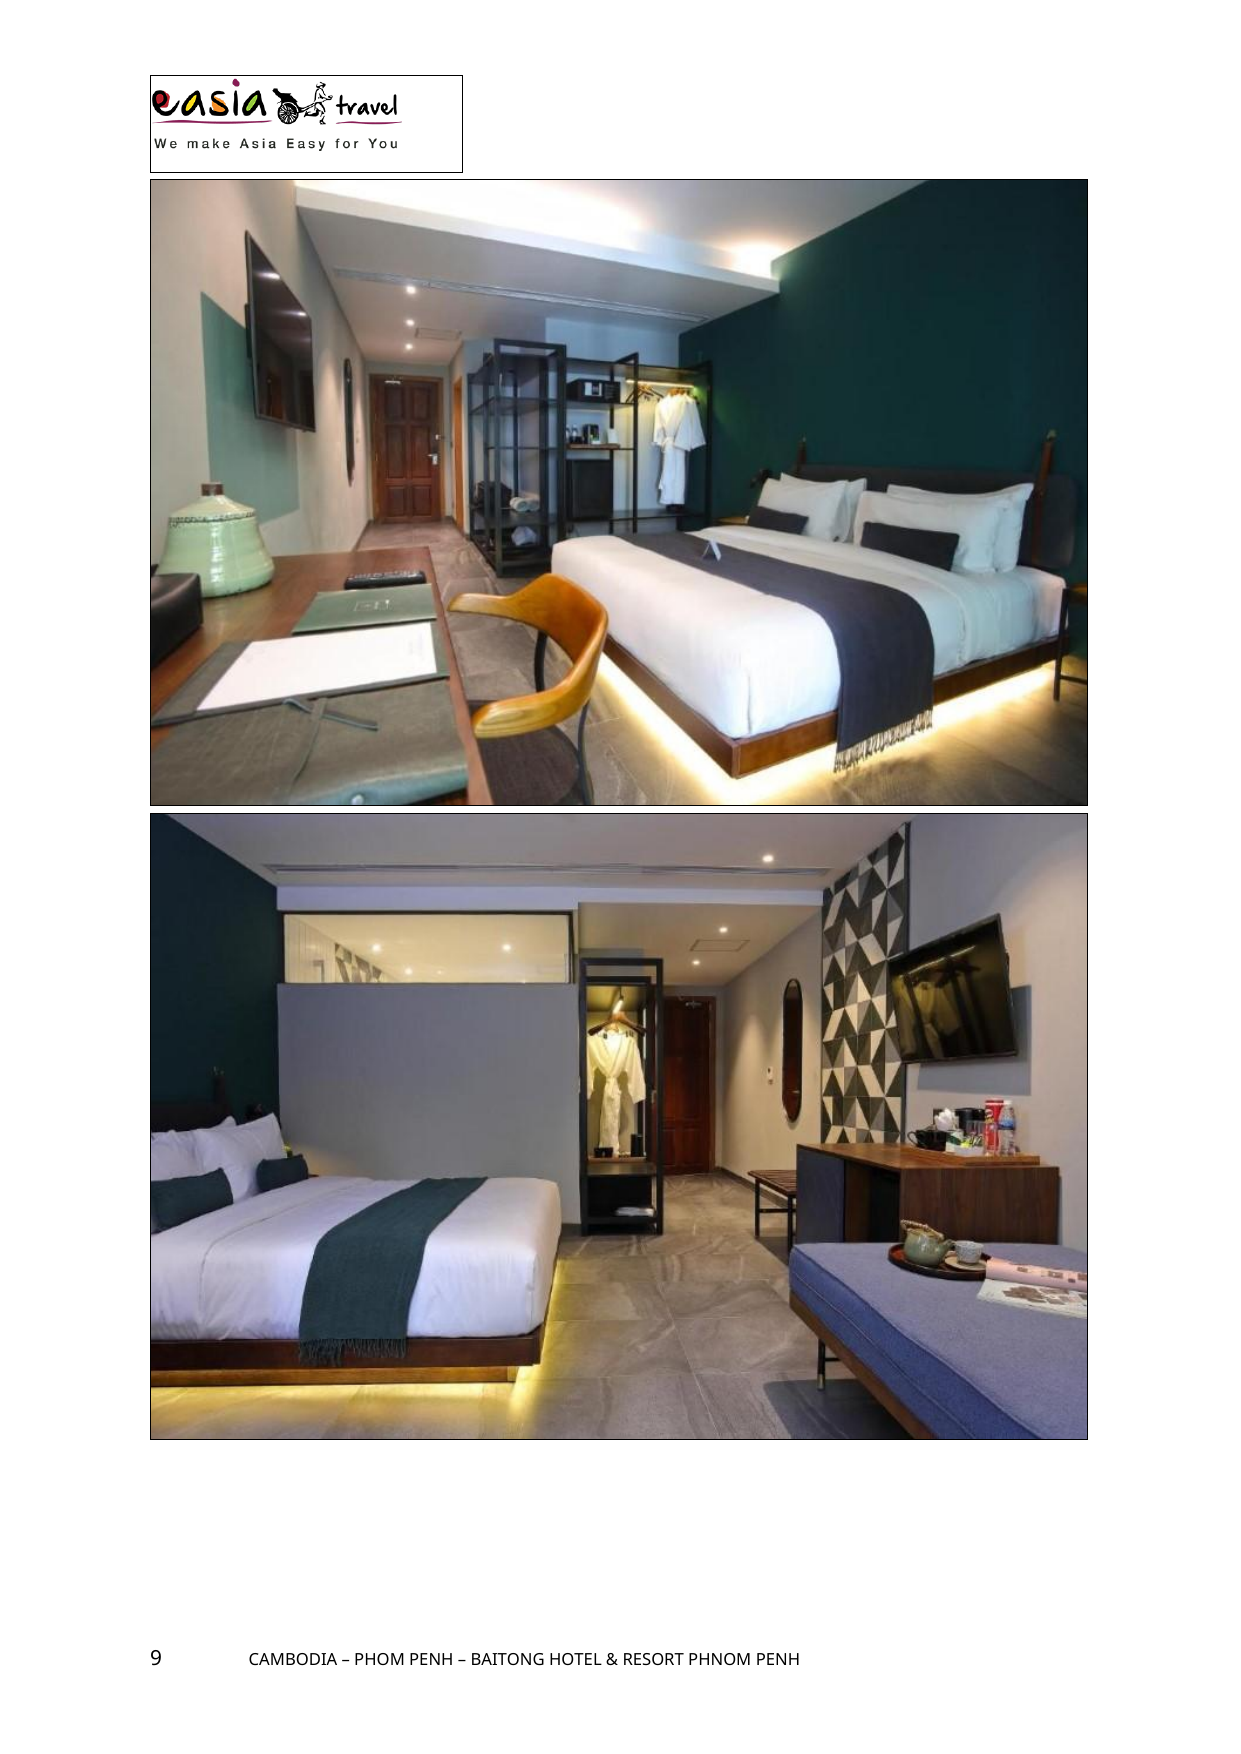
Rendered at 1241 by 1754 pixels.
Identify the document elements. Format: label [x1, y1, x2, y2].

picture [151, 180, 1087, 805]
picture [151, 76, 462, 172]
picture [151, 814, 1087, 1439]
